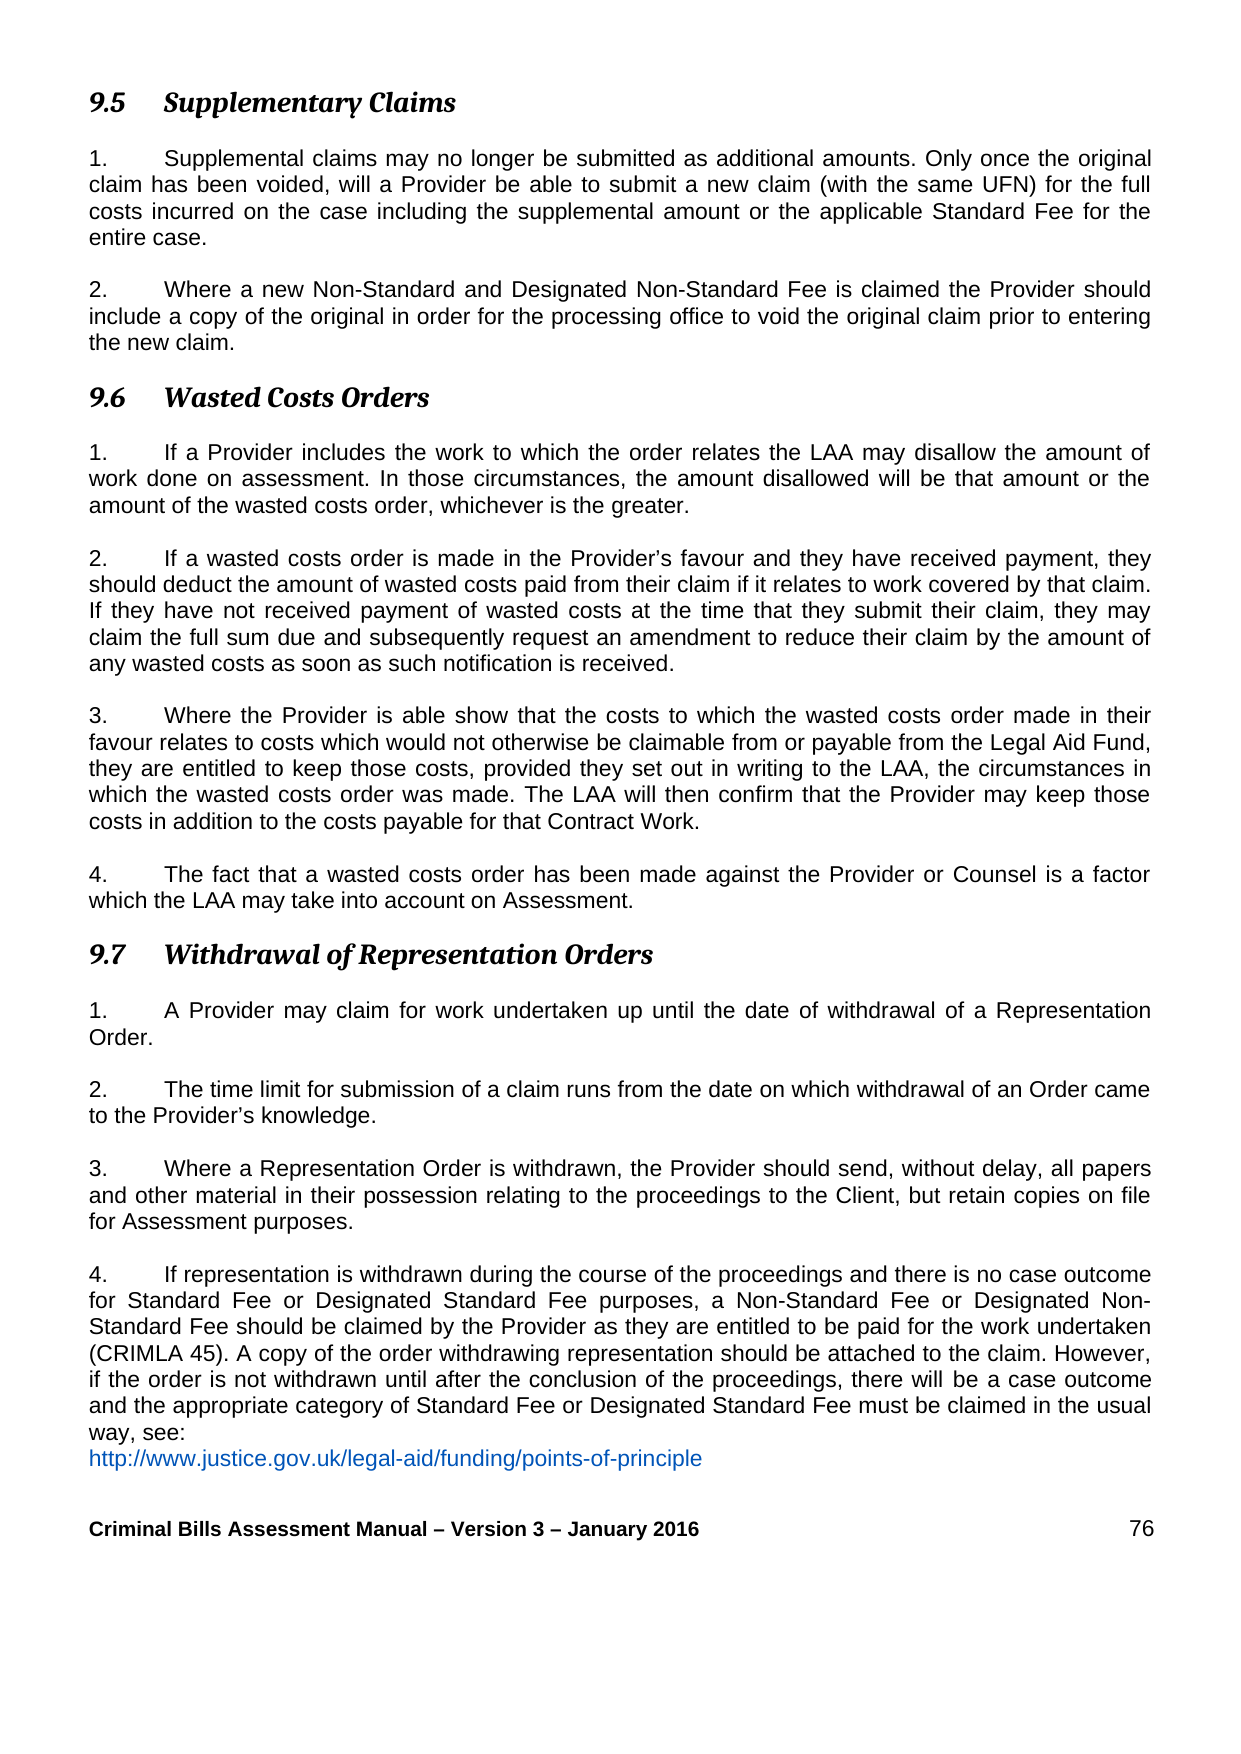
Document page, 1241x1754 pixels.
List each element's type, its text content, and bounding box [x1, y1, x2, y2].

list The fact that a wasted costs order has been made against the Provider or Counsel is a factor which the LAA may take into account on Assessment. [89, 861, 1152, 913]
list If a Provider includes the work to which the order relates the LAA may disallow the amount of work done on assessment. In those circumstances, the amount disallowed will be that amount or the amount of the wasted costs order, whichever is the greater. [89, 439, 1152, 518]
list If a wasted costs order is made in the Provider’s favour and they have received payment, they should deduct the amount of wasted costs paid from their claim if it relates to work covered by that claim. If they have not received payment of wasted costs at the time that they submit their claim, they may claim the full sum due and subsequently request an amendment to reduce their claim by the amount of any wasted costs as soon as such notification is received. [89, 544, 1153, 676]
list Where a Representation Order is withdrawn, the Provider should send, without delay, all papers and other material in their possession relating to the proceedings to the Client, but retain copies on file for Assessment purposes. [89, 1155, 1152, 1234]
subtitle Withdrawal of Representation Orders [89, 938, 1163, 972]
list Supplemental claims may no longer be submitted as additional amounts. Only once the original claim has been voided, will a Provider be able to submit a new claim (with the same UFN) for the full costs incurred on the case including the supplemental amount or the applicable Standard Fee for the entire case. [89, 145, 1152, 250]
text http://www.justice.gov.uk/legal-aid/funding/points-of-principle [89, 1445, 1163, 1471]
list Where a new Non-Standard and Designated Non-Standard Fee is claimed the Provider should include a copy of the original in order for the processing office to void the original claim prior to entering the new claim. [89, 276, 1152, 356]
list If representation is withdrawn during the course of the proceedings and there is no case outcome for Standard Fee or Designated Standard Fee purposes, a Non-Standard Fee or Designated Non- Standard Fee should be claimed by the Provider as they are entitled to be paid for the work undertaken (CRIMLA 45). A copy of the order withdrawing representation should be attached to the claim. However, if the order is not withdrawn until after the conclusion of the proceedings, there will be a case outcome and the appropriate category of Standard Fee or Designated Standard Fee must be claimed in the usual way, see: [89, 1261, 1152, 1445]
list The time limit for submission of a claim runs from the date on which withdrawal of an Order came to the Provider’s knowledge. [89, 1076, 1152, 1129]
subtitle Supplementary Claims [89, 87, 1163, 120]
subtitle Wasted Costs Orders [89, 381, 1163, 414]
list Where the Provider is able show that the costs to which the wasted costs order made in their favour relates to costs which would not otherwise be claimable from or payable from the Legal Aid Fund, they are entitled to keep those costs, provided they set out in writing to the LAA, the circumstances in which the wasted costs order was made. The LAA will then confirm that the Provider may keep those costs in addition to the costs payable for that Contract Work. [89, 702, 1152, 834]
list A Provider may claim for work undertaken up until the date of withdrawal of a Representation Order. [89, 997, 1152, 1050]
